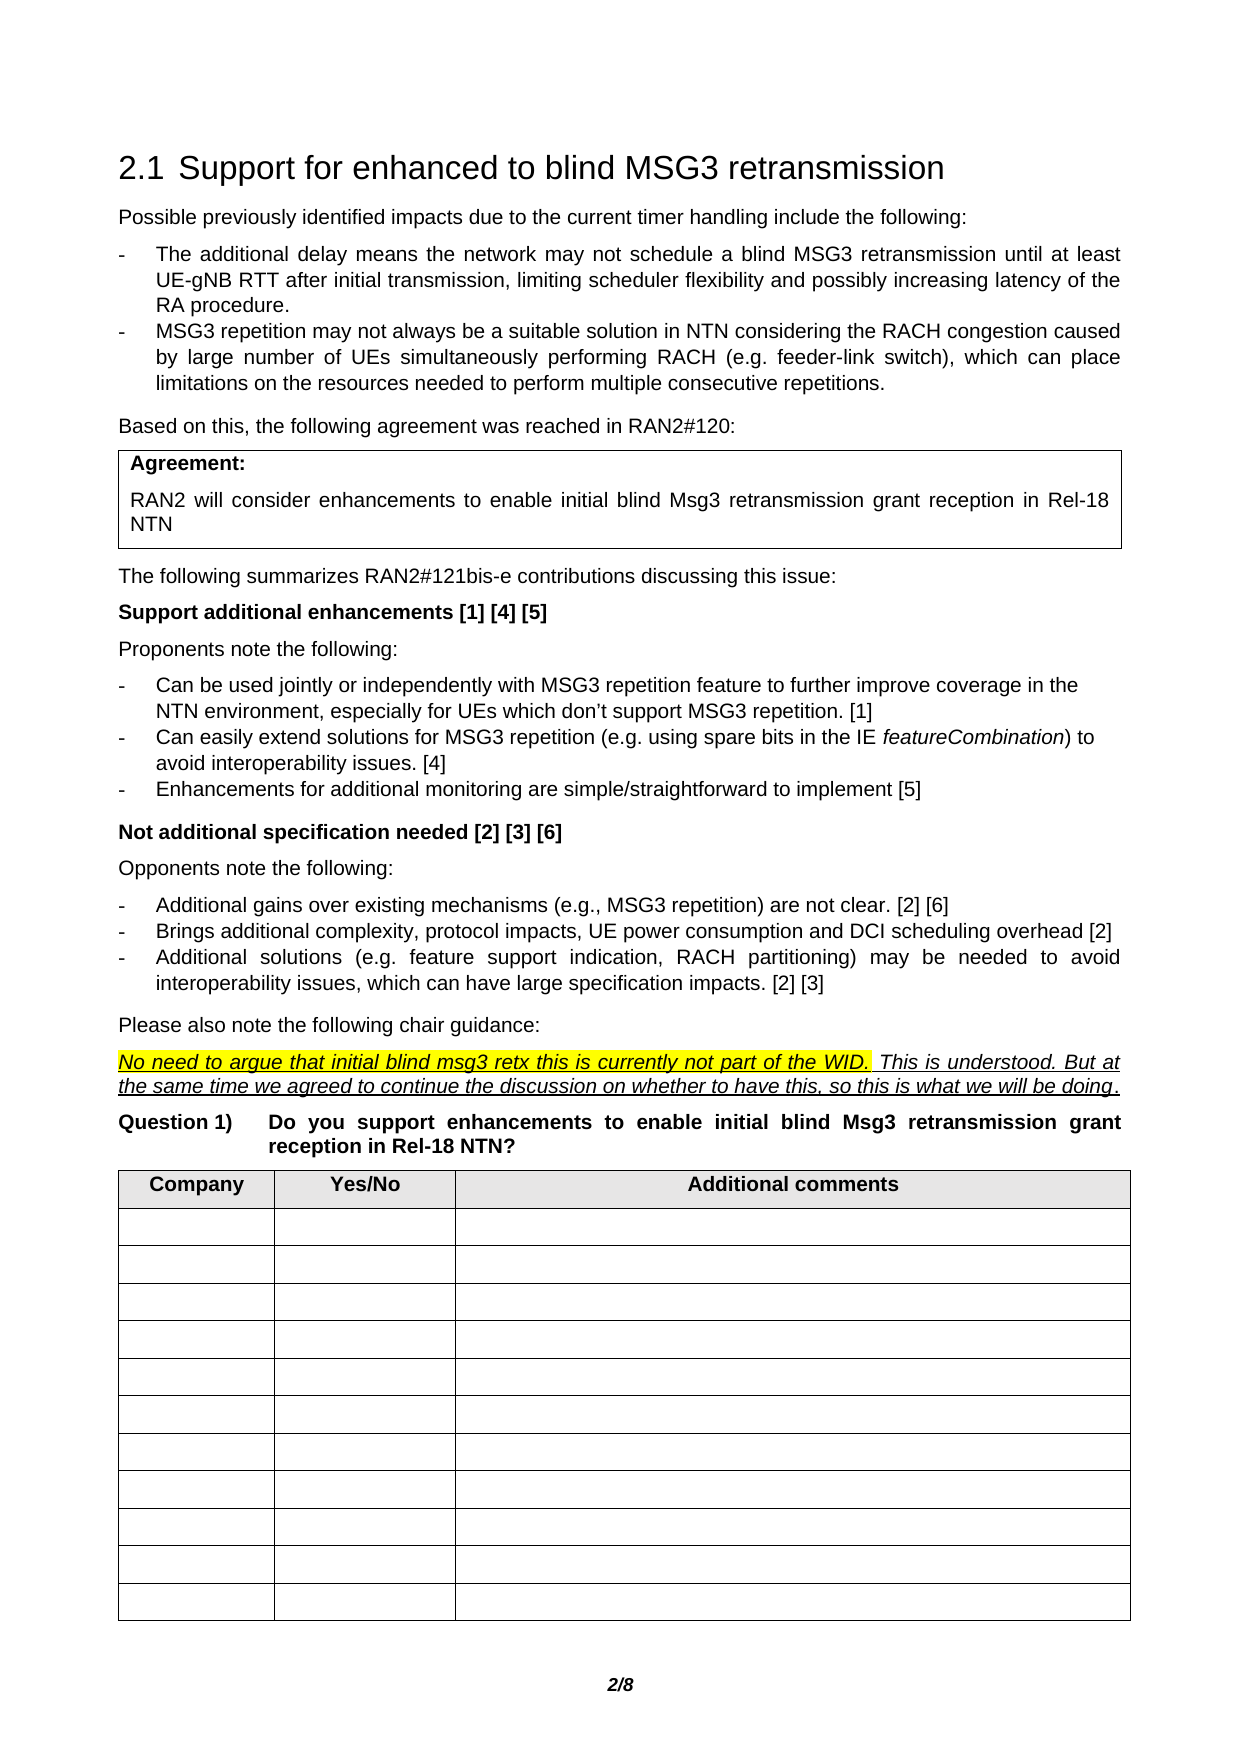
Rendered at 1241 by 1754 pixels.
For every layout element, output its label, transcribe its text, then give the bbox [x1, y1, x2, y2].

table_cell [119, 1246, 274, 1283]
text Based on this, the following agreement was reached in RAN2#120: [118, 413, 1122, 437]
table_cell [119, 1359, 274, 1395]
table_cell [456, 1284, 1130, 1320]
list Additional solutions (e.g. feature support indication, RACH partitioning) may be needed to avoid interoperability issues, which can have large specification impacts. [2] [3] [118, 944, 1122, 994]
table_header Agreement: RAN2 will consider enhancements to enable initial blind Msg3 retransmission grant reception in Rel-18 NTN [119, 451, 1121, 548]
table_cell [456, 1584, 1130, 1620]
table_cell [119, 1209, 274, 1245]
table_cell [119, 1546, 274, 1583]
text Please also note the following chair guidance: [118, 1013, 1122, 1037]
table_cell [275, 1284, 455, 1320]
text Opponents note the following: [118, 856, 1122, 880]
table_cell [275, 1209, 455, 1245]
list Brings additional complexity, protocol impacts, UE power consumption and DCI scheduling overhead [2] [118, 918, 1122, 943]
table_cell [456, 1246, 1130, 1283]
text Not additional specification needed [2] [3] [6] [118, 819, 1122, 843]
table_header Company [119, 1171, 274, 1208]
table_cell [456, 1396, 1130, 1433]
table_cell [119, 1471, 274, 1508]
table_cell [456, 1209, 1130, 1245]
table_cell [119, 1396, 274, 1433]
table_cell [275, 1396, 455, 1433]
table_cell [275, 1584, 455, 1620]
table_cell [275, 1434, 455, 1470]
table_cell [119, 1284, 274, 1320]
table_cell [275, 1509, 455, 1545]
table_cell [275, 1546, 455, 1583]
table_cell [456, 1471, 1130, 1508]
table_cell [275, 1471, 455, 1508]
table_header Additional comments [456, 1171, 1130, 1208]
table_cell [456, 1321, 1130, 1358]
list MSG3 repetition may not always be a suitable solution in NTN considering the RACH congestion caused by large number of UEs simultaneously performing RACH (e.g. feeder-link switch), which can place limitations on the resources needed to perform multiple consecutive repetitions. [118, 319, 1122, 395]
list Can easily extend solutions for MSG3 repetition (e.g. using spare bits in the IE featureCombination) to avoid interoperability issues. [4] [118, 725, 1122, 775]
table_cell [119, 1434, 274, 1470]
text Proponents note the following: [118, 637, 1122, 661]
table_cell [275, 1246, 455, 1283]
table_cell [119, 1584, 274, 1620]
table_cell [456, 1434, 1130, 1470]
text Possible previously identified impacts due to the current timer handling include the following: [118, 205, 1122, 229]
subtitle Support for enhanced to blind MSG3 retransmission [118, 148, 1122, 186]
table_cell [456, 1546, 1130, 1583]
table_cell [119, 1321, 274, 1358]
list Enhancements for additional monitoring are simple/straightforward to implement [5] [118, 777, 1122, 801]
text No need to argue that initial blind msg3 retx this is currently not part of the WID. This is understood. But at the same time we agreed to continue the discussion on whether to have this, so this is what we will be doing. [118, 1049, 1122, 1097]
table_header Yes/No [275, 1171, 455, 1208]
list Additional gains over existing mechanisms (e.g., MSG3 repetition) are not clear. [2] [6] [118, 892, 1122, 917]
table_cell [456, 1509, 1130, 1545]
list Can be used jointly or independently with MSG3 repetition feature to further improve coverage in the NTN environment, especially for UEs which don’t support MSG3 repetition. [1] [118, 673, 1122, 723]
table_cell [456, 1359, 1130, 1395]
list The additional delay means the network may not schedule a blind MSG3 retransmission until at least UE-gNB RTT after initial transmission, limiting scheduler flexibility and possibly increasing latency of the RA procedure. [118, 241, 1122, 317]
table_cell [275, 1359, 455, 1395]
text The following summarizes RAN2#121bis-e contributions discussing this issue: [118, 564, 1122, 588]
text Question 1) Do you support enhancements to enable initial blind Msg3 retransmission grant reception in Rel-18 NTN? [118, 1110, 1122, 1158]
table_cell [275, 1321, 455, 1358]
text Support additional enhancements [1] [4] [5] [118, 600, 1122, 624]
table_cell [119, 1509, 274, 1545]
